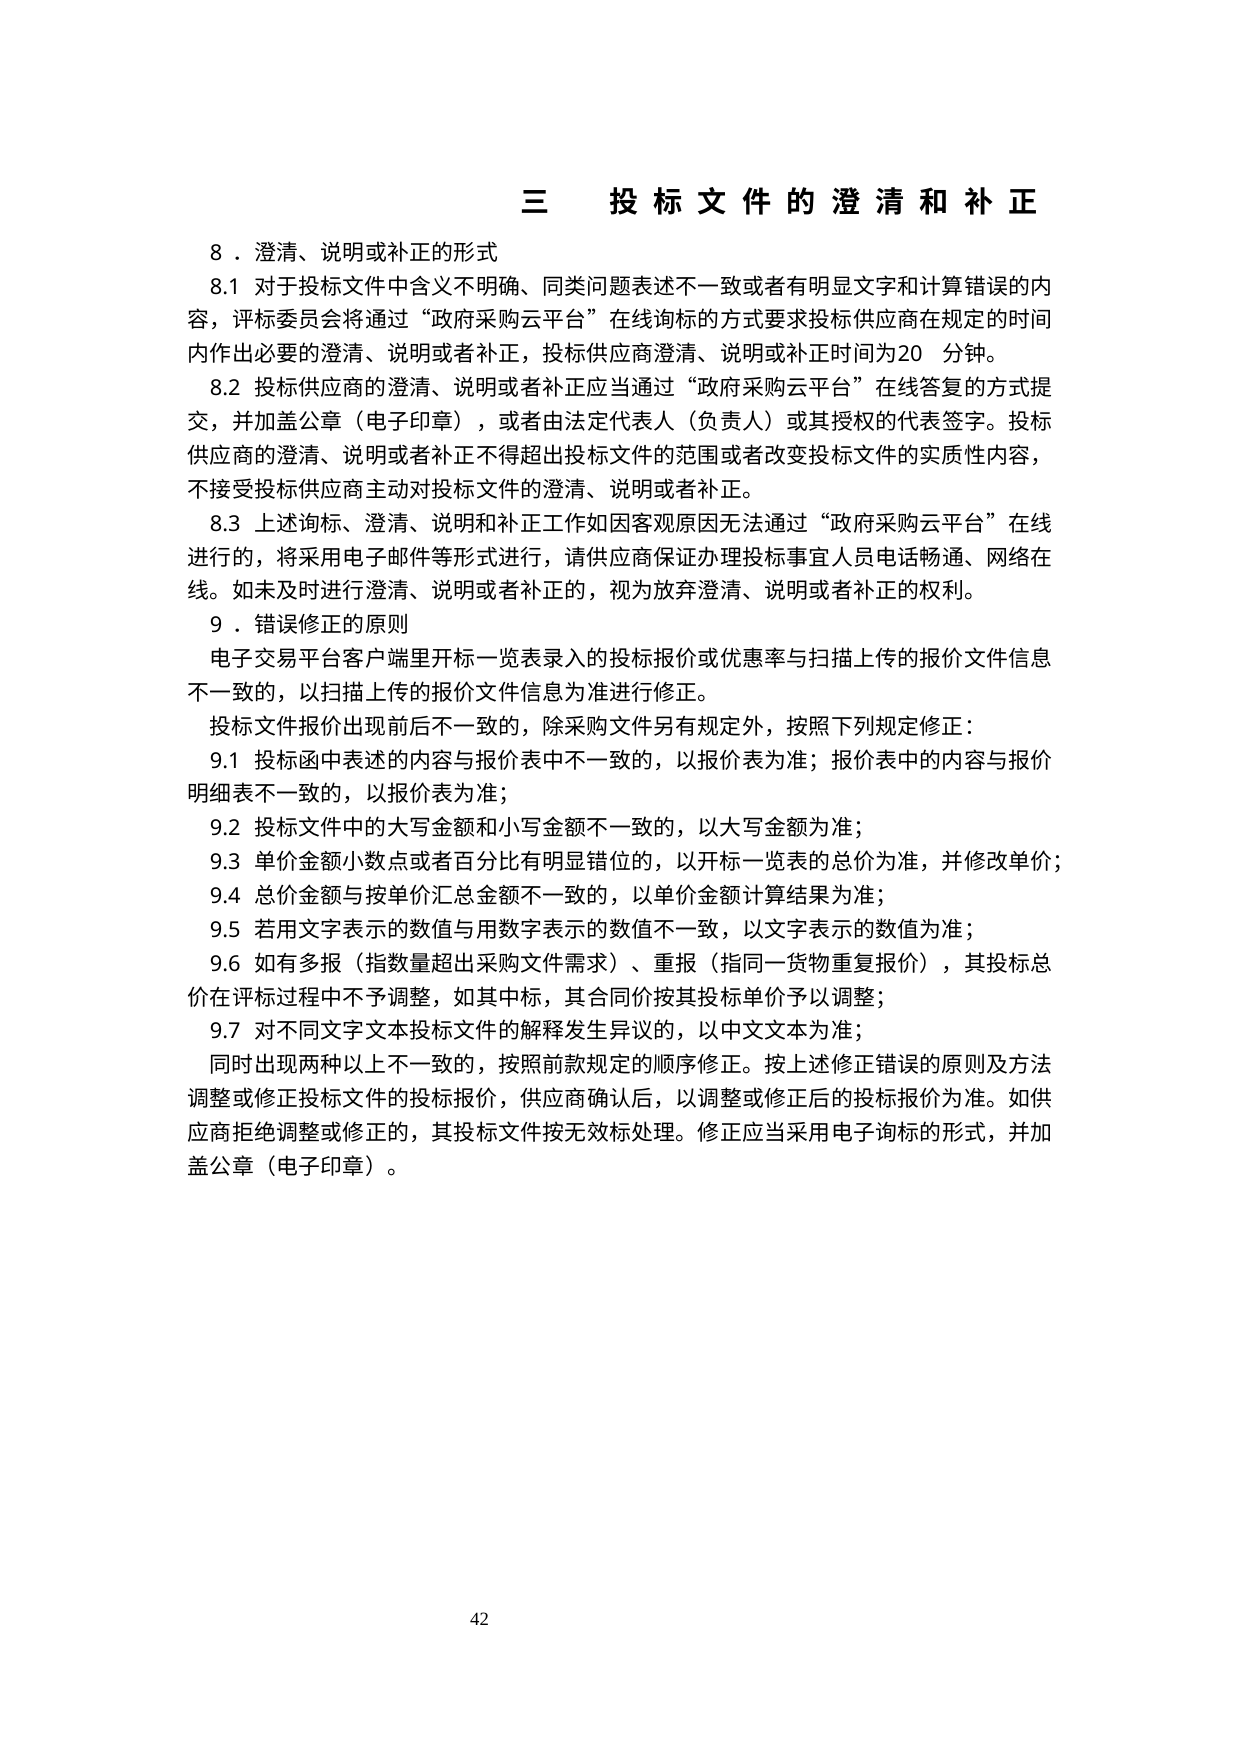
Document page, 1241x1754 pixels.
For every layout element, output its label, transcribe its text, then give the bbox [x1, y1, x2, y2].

text 9.4 总价金额与按单价汇总金额不一致的，以单价金额计算结果为准； [187, 877, 1053, 911]
text 三 投标文件的澄清和补正 [187, 166, 1053, 234]
text 9.2 投标文件中的大写金额和小写金额不一致的，以大写金额为准； [187, 809, 1053, 843]
text 8.3上述询标、澄清、说明和补正工作如因客观原因无法通过“政府采购云平台”在线进行的，将采用电子邮件等形式进行，请供应商保证办理投标事宜人员电话畅通、网络在线。如未及时进行澄清、说明或者补正的，视为放弃澄清、说明或者补正的权利。 [187, 504, 1053, 606]
text 8.1对于投标文件中含义不明确、同类问题表述不一致或者有明显文字和计算错误的内容，评标委员会将通过“政府采购云平台”在线询标的方式要求投标供应商在规定的时间内作出必要的澄清、说明或者补正，投标供应商澄清、说明或补正时间为20分钟。 [187, 268, 1053, 369]
text 9.3 单价金额小数点或者百分比有明显错位的，以开标一览表的总价为准，并修改单价； [187, 843, 1053, 877]
text 同时出现两种以上不一致的，按照前款规定的顺序修正。按上述修正错误的原则及方法调整或修正投标文件的投标报价，供应商确认后，以调整或修正后的投标报价为准。如供应商拒绝调整或修正的，其投标文件按无效标处理。修正应当采用电子询标的形式，并加盖公章（电子印章）。 [187, 1046, 1053, 1182]
text 投标文件报价出现前后不一致的，除采购文件另有规定外，按照下列规定修正： [187, 708, 1053, 742]
text 9．错误修正的原则 [187, 606, 1053, 640]
text 8.2投标供应商的澄清、说明或者补正应当通过“政府采购云平台”在线答复的方式提交，并加盖公章（电子印章），或者由法定代表人（负责人）或其授权的代表签字。投标供应商的澄清、说明或者补正不得超出投标文件的范围或者改变投标文件的实质性内容，不接受投标供应商主动对投标文件的澄清、说明或者补正。 [187, 369, 1053, 504]
text 8．澄清、说明或补正的形式 [187, 234, 1053, 268]
text 电子交易平台客户端里开标一览表录入的投标报价或优惠率与扫描上传的报价文件信息不一致的，以扫描上传的报价文件信息为准进行修正。 [187, 640, 1053, 708]
text 9.1 投标函中表述的内容与报价表中不一致的，以报价表为准；报价表中的内容与报价明细表不一致的，以报价表为准； [187, 742, 1053, 809]
text 9.6 如有多报（指数量超出采购文件需求）、重报（指同一货物重复报价），其投标总价在评标过程中不予调整，如其中标，其合同价按其投标单价予以调整； [187, 945, 1053, 1012]
text 9.5 若用文字表示的数值与用数字表示的数值不一致，以文字表示的数值为准； [187, 911, 1053, 945]
text 9.7 对不同文字文本投标文件的解释发生异议的，以中文文本为准； [187, 1012, 1053, 1046]
